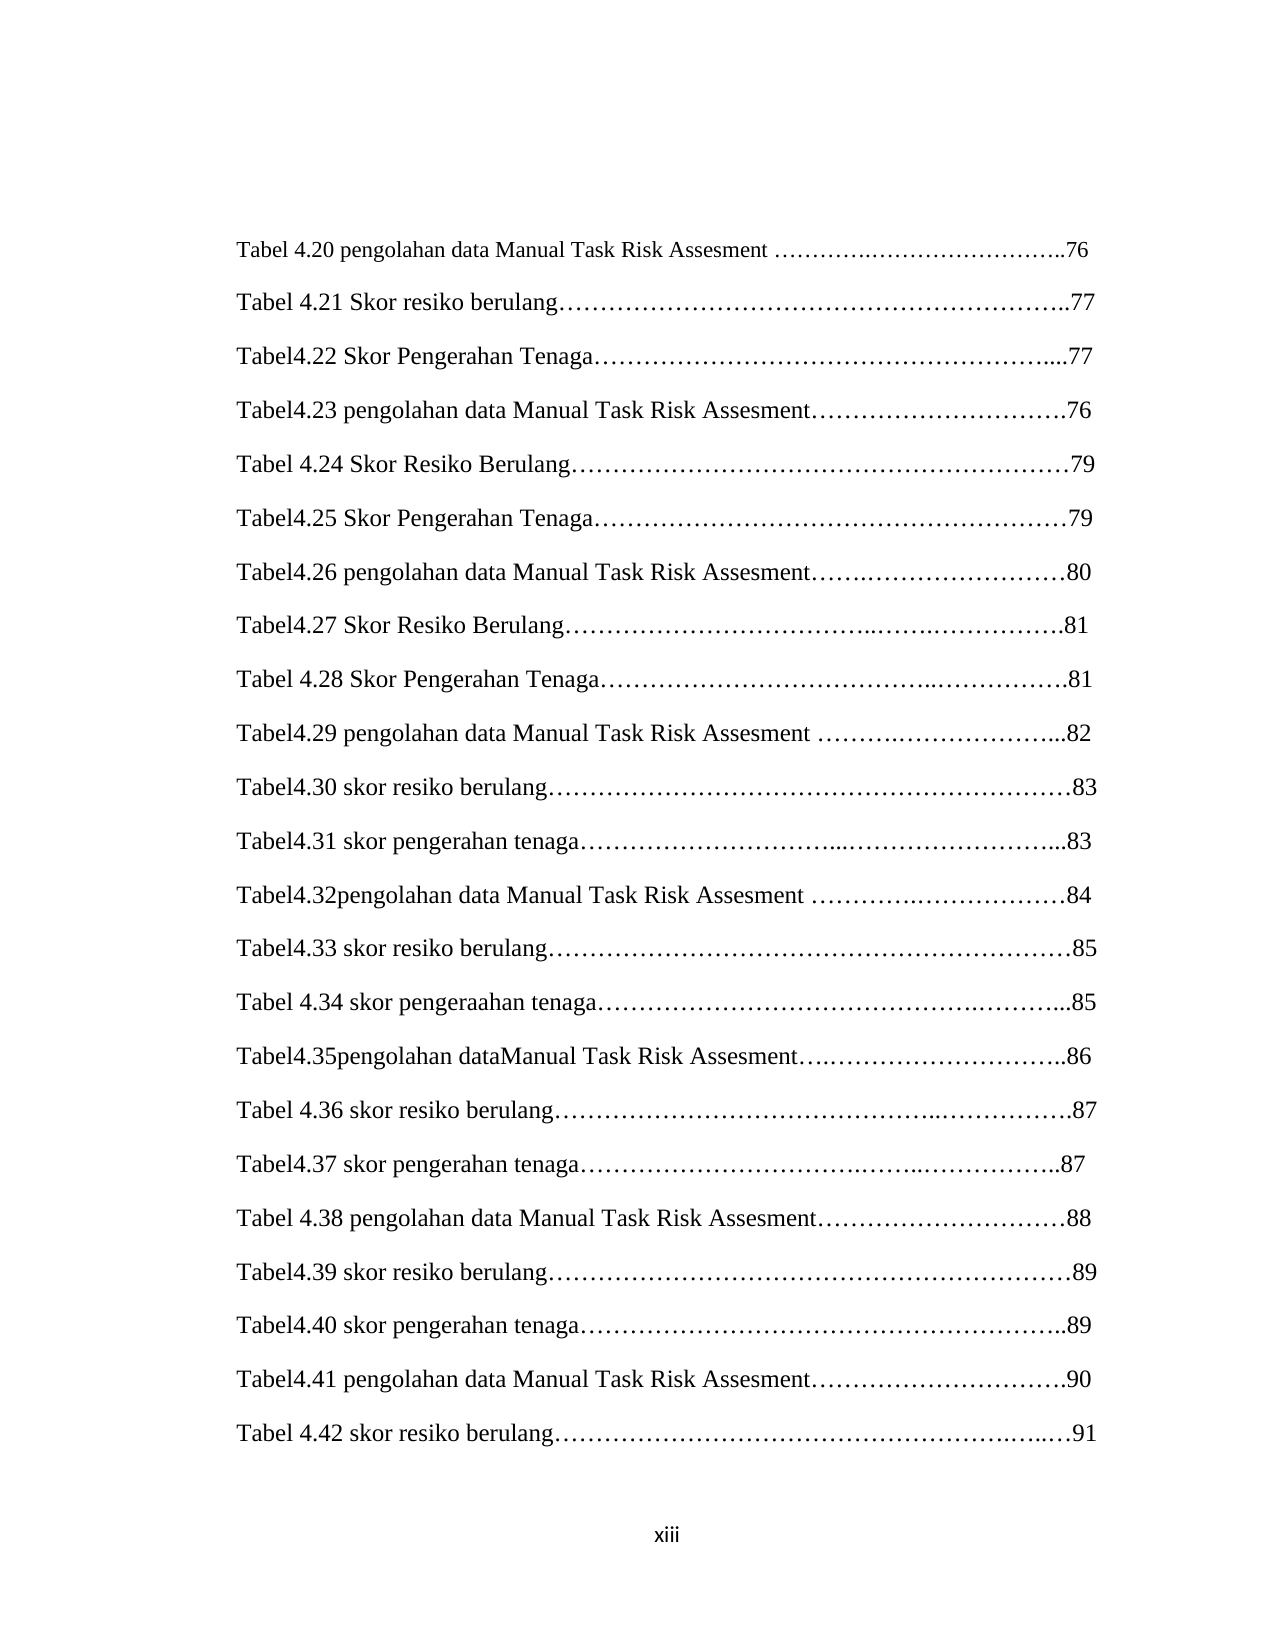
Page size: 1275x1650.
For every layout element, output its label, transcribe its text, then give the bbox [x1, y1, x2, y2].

text Tabel4.30 skor resiko berulang………………………………………………………83 [236, 772, 1098, 801]
text Tabel 4.21 Skor resiko berulang……………………………………………………..77 [236, 287, 1098, 316]
text Tabel4.25 Skor Pengerahan Tenaga…………………………………………………79 [236, 503, 1098, 531]
text Tabel 4.20 pengolahan data Manual Task Risk Assesment ………….……………………..76 [236, 236, 1098, 263]
text Tabel4.41 pengolahan data Manual Task Risk Assesment………………………….90 [236, 1364, 1098, 1393]
text Tabel 4.38 pengolahan data Manual Task Risk Assesment…………………………88 [236, 1203, 1098, 1232]
text Tabel4.33 skor resiko berulang………………………………………………………85 [236, 933, 1098, 962]
text Tabel4.22 Skor Pengerahan Tenaga………………………………………………....77 [236, 341, 1098, 370]
text Tabel 4.24 Skor Resiko Berulang……………………………………………………79 [236, 449, 1098, 478]
text Tabel4.26 pengolahan data Manual Task Risk Assesment…….……………………80 [236, 557, 1098, 585]
text Tabel4.29 pengolahan data Manual Task Risk Assesment ……….………………...82 [236, 718, 1098, 747]
text Tabel4.32pengolahan data Manual Task Risk Assesment ………….………………84 [236, 880, 1098, 908]
text Tabel4.37 skor pengerahan tenaga…………………………….……..……………..87 [236, 1149, 1098, 1178]
text Tabel4.39 skor resiko berulang………………………………………………………89 [236, 1257, 1098, 1285]
text Tabel 4.28 Skor Pengerahan Tenaga…………………………………..…………….81 [236, 664, 1098, 693]
text Tabel4.31 skor pengerahan tenaga…………………………...……………………...83 [236, 826, 1098, 854]
text Tabel 4.36 skor resiko berulang………………………………………..…………….87 [236, 1095, 1098, 1124]
text Tabel 4.34 skor pengeraahan tenaga……………………………………….………...85 [236, 987, 1098, 1016]
text Tabel4.40 skor pengerahan tenaga…………………………………………………..89 [236, 1311, 1098, 1339]
text Tabel4.35pengolahan dataManual Task Risk Assesment….………………………..86 [236, 1041, 1098, 1070]
text Tabel4.27 Skor Resiko Berulang………………………………..…….…………….81 [236, 610, 1098, 639]
text Tabel4.23 pengolahan data Manual Task Risk Assesment………………………….76 [236, 395, 1098, 424]
text Tabel 4.42 skor resiko berulang……………………………………………….…..…91 [236, 1418, 1098, 1447]
